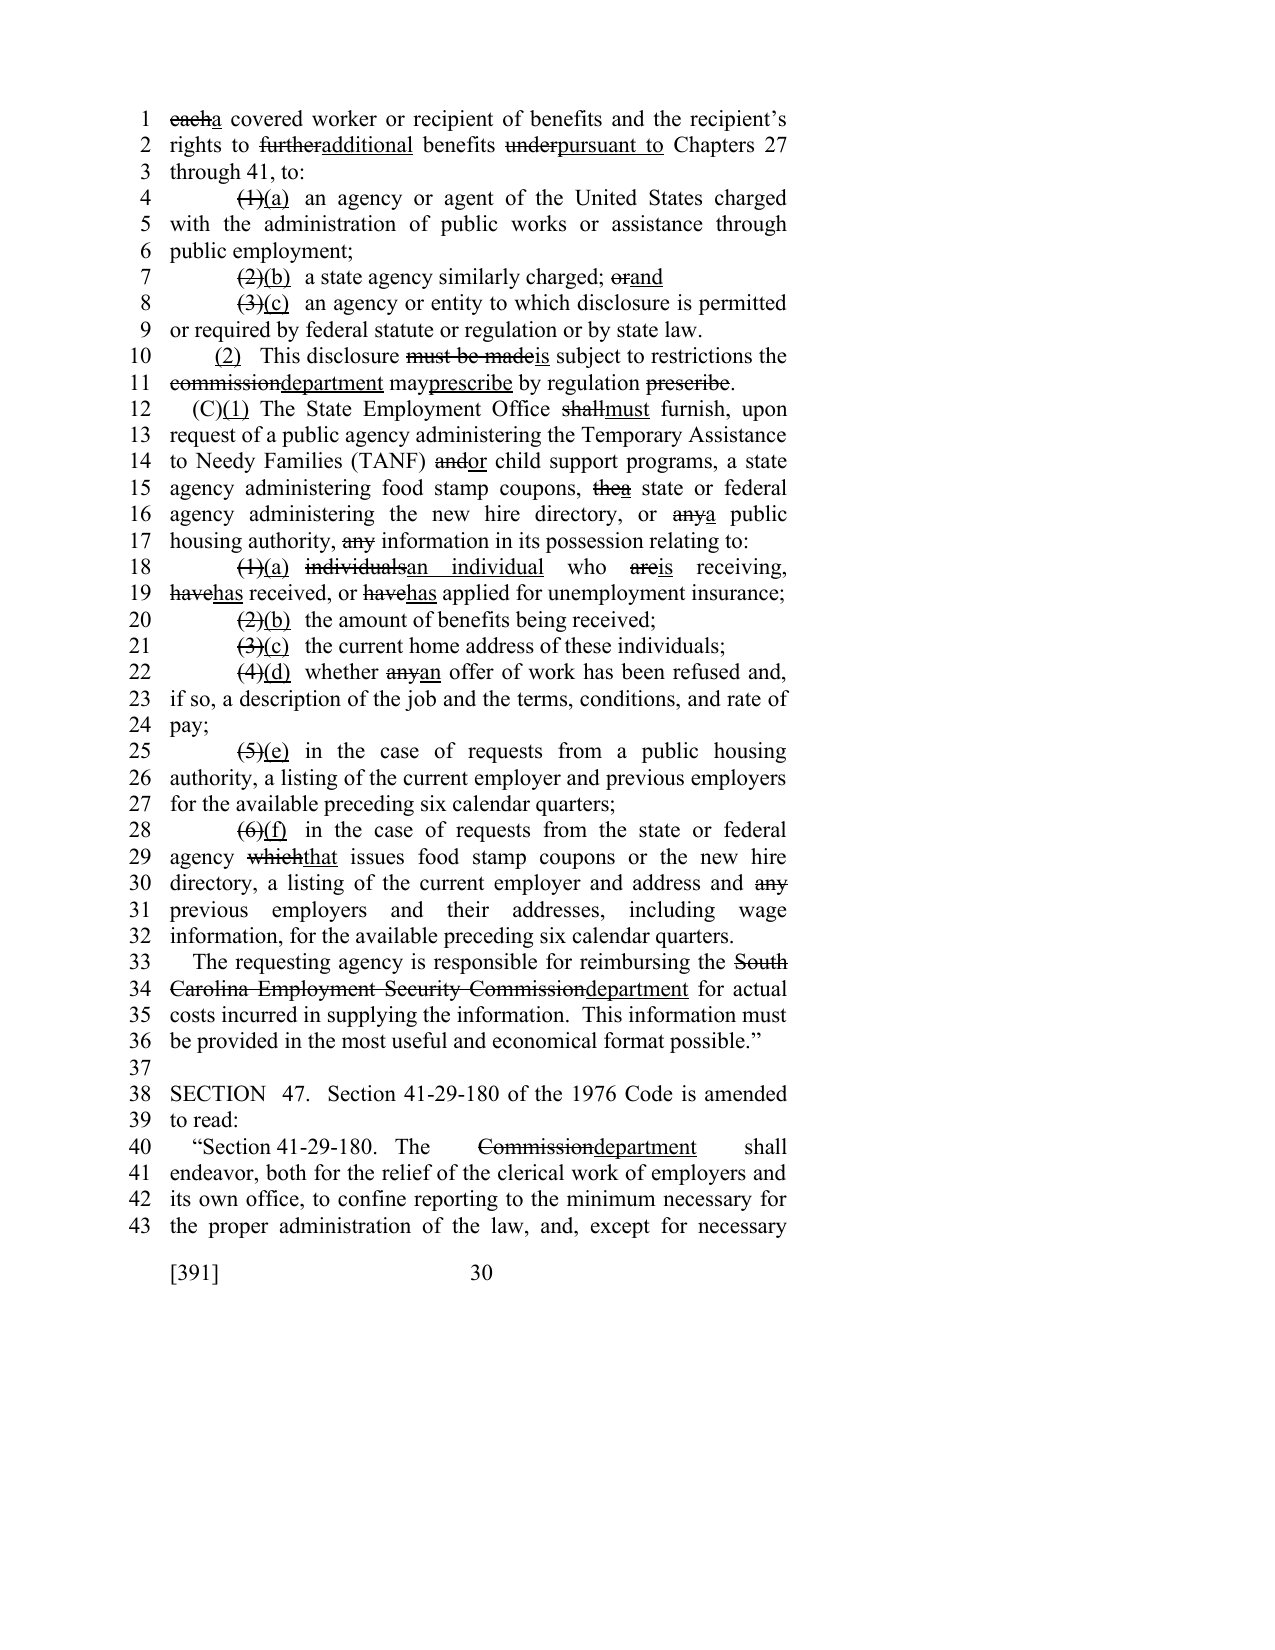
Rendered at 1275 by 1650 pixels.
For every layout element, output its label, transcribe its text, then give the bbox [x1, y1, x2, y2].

text (2)(b) the amount of benefits being received; [169, 606, 787, 632]
text (5)(e) in the case of requests from a public housing authority, a listing of the current employer and previous employers for the available preceding six calendar quarters; [169, 737, 787, 817]
text (2) This disclosure must be madeis subject to restrictions the commissiondepartment mayprescribe by regulation prescribe. [169, 342, 787, 395]
text (3)(c) an agency or entity to which disclosure is permitted or required by federal statute or regulation or by state law. [169, 289, 787, 342]
text The requesting agency is responsible for reimbursing the South Carolina Employment Security Commissiondepartment for actual costs incurred in supplying the information. This information must be provided in the most useful and economical format possible.” [169, 948, 787, 1054]
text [169, 1133, 787, 1238]
text (C)(1) The State Employment Office shallmust furnish, upon request of a public agency administering the Temporary Assistance to Needy Families (TANF) andor child support programs, a state agency administering food stamp coupons, thea state or federal agency administering the new hire directory, or anya public housing authority, any information in its possession relating to: [169, 395, 787, 553]
text SECTION 47. Section 41-29-180 of the 1976 Code is amended to read: [169, 1080, 787, 1133]
text (1)(a) individualsan individual who areis receiving, havehas received, or havehas applied for unemployment insurance; [169, 553, 787, 606]
text (1)(a) an agency or agent of the United States charged with the administration of public works or assistance through public employment; [169, 184, 787, 263]
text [169, 105, 787, 184]
text (4)(d) whether anyan offer of work has been refused and, if so, a description of the job and the terms, conditions, and rate of pay; [169, 658, 787, 737]
text (2)(b) a state agency similarly charged; orand [169, 263, 787, 289]
text (6)(f) in the case of requests from the state or federal agency whichthat issues food stamp coupons or the new hire directory, a listing of the current employer and address and any previous employers and their addresses, including wage information, for the available preceding six calendar quarters. [169, 817, 787, 948]
text (3)(c) the current home address of these individuals; [169, 632, 787, 658]
